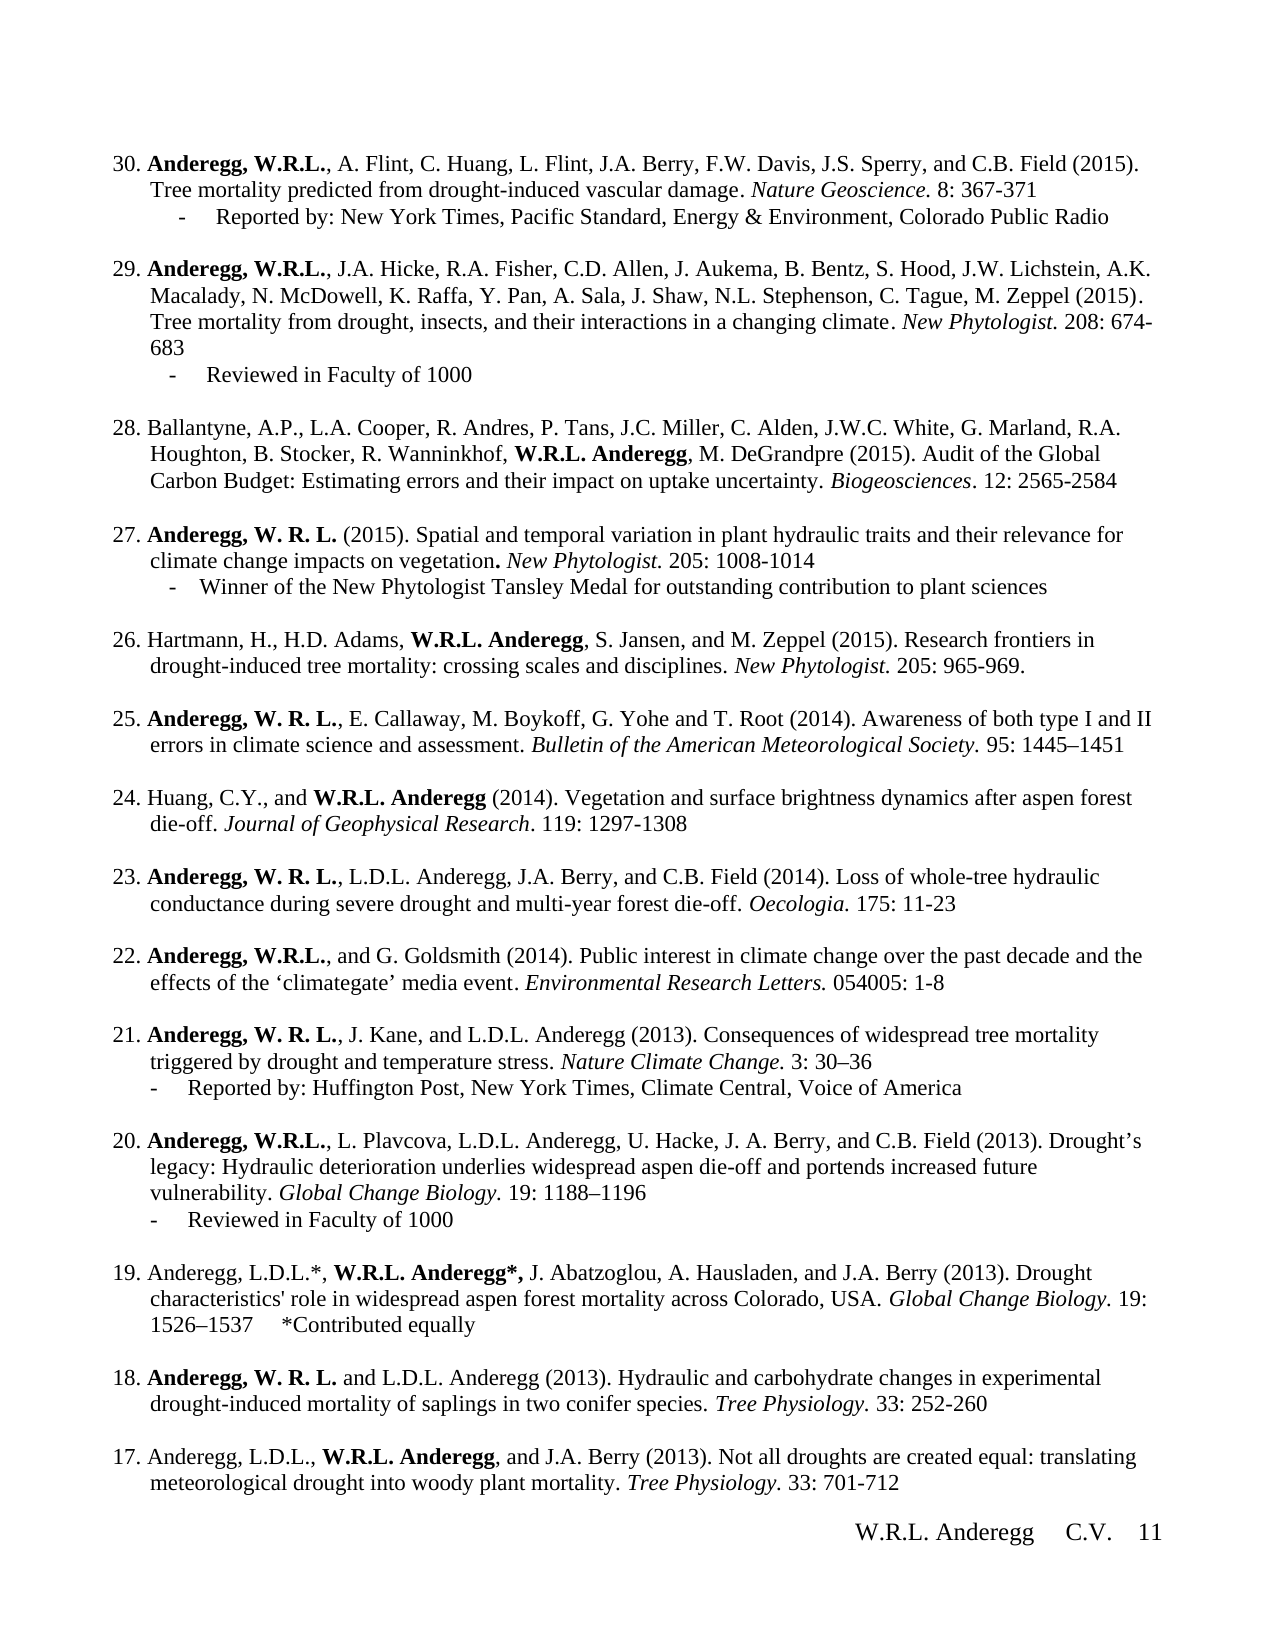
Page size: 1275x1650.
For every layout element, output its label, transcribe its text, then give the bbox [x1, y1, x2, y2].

text 29. Anderegg, W.R.L., J.A. Hicke, R.A. Fisher, C.D. Allen, J. Aukema, B. Bentz, S. Hood, J.W. Lichstein, A.K. Macalady, N. McDowell, K. Raffa, Y. Pan, A. Sala, J. Shaw, N.L. Stephenson, C. Tague, M. Zeppel (2015). Tree mortality from drought, insects, and their interactions in a changing climate. New Phytologist. 208: 674-683 [112, 255, 1162, 361]
text 30. Anderegg, W.R.L., A. Flint, C. Huang, L. Flint, J.A. Berry, F.W. Davis, J.S. Sperry, and C.B. Field (2015). Tree mortality predicted from drought-induced vascular damage. Nature Geoscience. 8: 367-371 [112, 150, 1162, 203]
list Reported by: Huffington Post, New York Times, Climate Central, Voice of America [150, 1074, 1162, 1100]
list Reviewed in Faculty of 1000 [150, 1206, 1162, 1232]
text 27. Anderegg, W. R. L. (2015). Spatial and temporal variation in plant hydraulic traits and their relevance for climate change impacts on vegetation. New Phytologist. 205: 1008-1014 [112, 521, 1162, 573]
text 19. Anderegg, L.D.L.*, W.R.L. Anderegg*, J. Abatzoglou, A. Hausladen, and J.A. Berry (2013). Drought characteristics' role in widespread aspen forest mortality across Colorado, USA. Global Change Biology. 19: 1526–1537 *Contributed equally [112, 1258, 1162, 1338]
text 22. Anderegg, W.R.L., and G. Goldsmith (2014). Public interest in climate change over the past decade and the effects of the ‘climategate’ media event. Environmental Research Letters. 054005: 1-8 [112, 942, 1162, 995]
text 21. Anderegg, W. R. L., J. Kane, and L.D.L. Anderegg (2013). Consequences of widespread tree mortality triggered by drought and temperature stress. Nature Climate Change. 3: 30–36 [112, 1021, 1162, 1074]
text 23. Anderegg, W. R. L., L.D.L. Anderegg, J.A. Berry, and C.B. Field (2014). Loss of whole-tree hydraulic conductance during severe drought and multi-year forest die-off. Oecologia. 175: 11-23 [112, 863, 1162, 916]
text 25. Anderegg, W. R. L., E. Callaway, M. Boykoff, G. Yohe and T. Root (2014). Awareness of both type I and II errors in climate science and assessment. Bulletin of the American Meteorological Society. 95: 1445–1451 [112, 705, 1162, 758]
text 24. Huang, C.Y., and W.R.L. Anderegg (2014). Vegetation and surface brightness dynamics after aspen forest die-off. Journal of Geophysical Research. 119: 1297-1308 [112, 784, 1162, 837]
text 17. Anderegg, L.D.L., W.R.L. Anderegg, and J.A. Berry (2013). Not all droughts are created equal: translating meteorological drought into woody plant mortality. Tree Physiology. 33: 701-712 [112, 1443, 1162, 1496]
text 18. Anderegg, W. R. L. and L.D.L. Anderegg (2013). Hydraulic and carbohydrate changes in experimental drought-induced mortality of saplings in two conifer species. Tree Physiology. 33: 252-260 [112, 1364, 1162, 1417]
list Reported by: New York Times, Pacific Standard, Energy & Environment, Colorado Public Radio [178, 203, 1162, 229]
text 26. Hartmann, H., H.D. Adams, W.R.L. Anderegg, S. Jansen, and M. Zeppel (2015). Research frontiers in drought-induced tree mortality: crossing scales and disciplines. New Phytologist. 205: 965-969. [112, 626, 1162, 679]
list Reviewed in Faculty of 1000 [169, 361, 1162, 387]
text 20. Anderegg, W.R.L., L. Plavcova, L.D.L. Anderegg, U. Hacke, J. A. Berry, and C.B. Field (2013). Drought’s legacy: Hydraulic deterioration underlies widespread aspen die-off and portends increased future vulnerability. Global Change Biology. 19: 1188–1196 [112, 1127, 1162, 1206]
text 28. Ballantyne, A.P., L.A. Cooper, R. Andres, P. Tans, J.C. Miller, C. Alden, J.W.C. White, G. Marland, R.A. Houghton, B. Stocker, R. Wanninkhof, W.R.L. Anderegg, M. DeGrandpre (2015). Audit of the Global Carbon Budget: Estimating errors and their impact on uptake uncertainty. Biogeosciences. 12: 2565-2584 [112, 413, 1162, 494]
text - Winner of the New Phytologist Tansley Medal for outstanding contribution to plant sciences [169, 573, 1162, 600]
